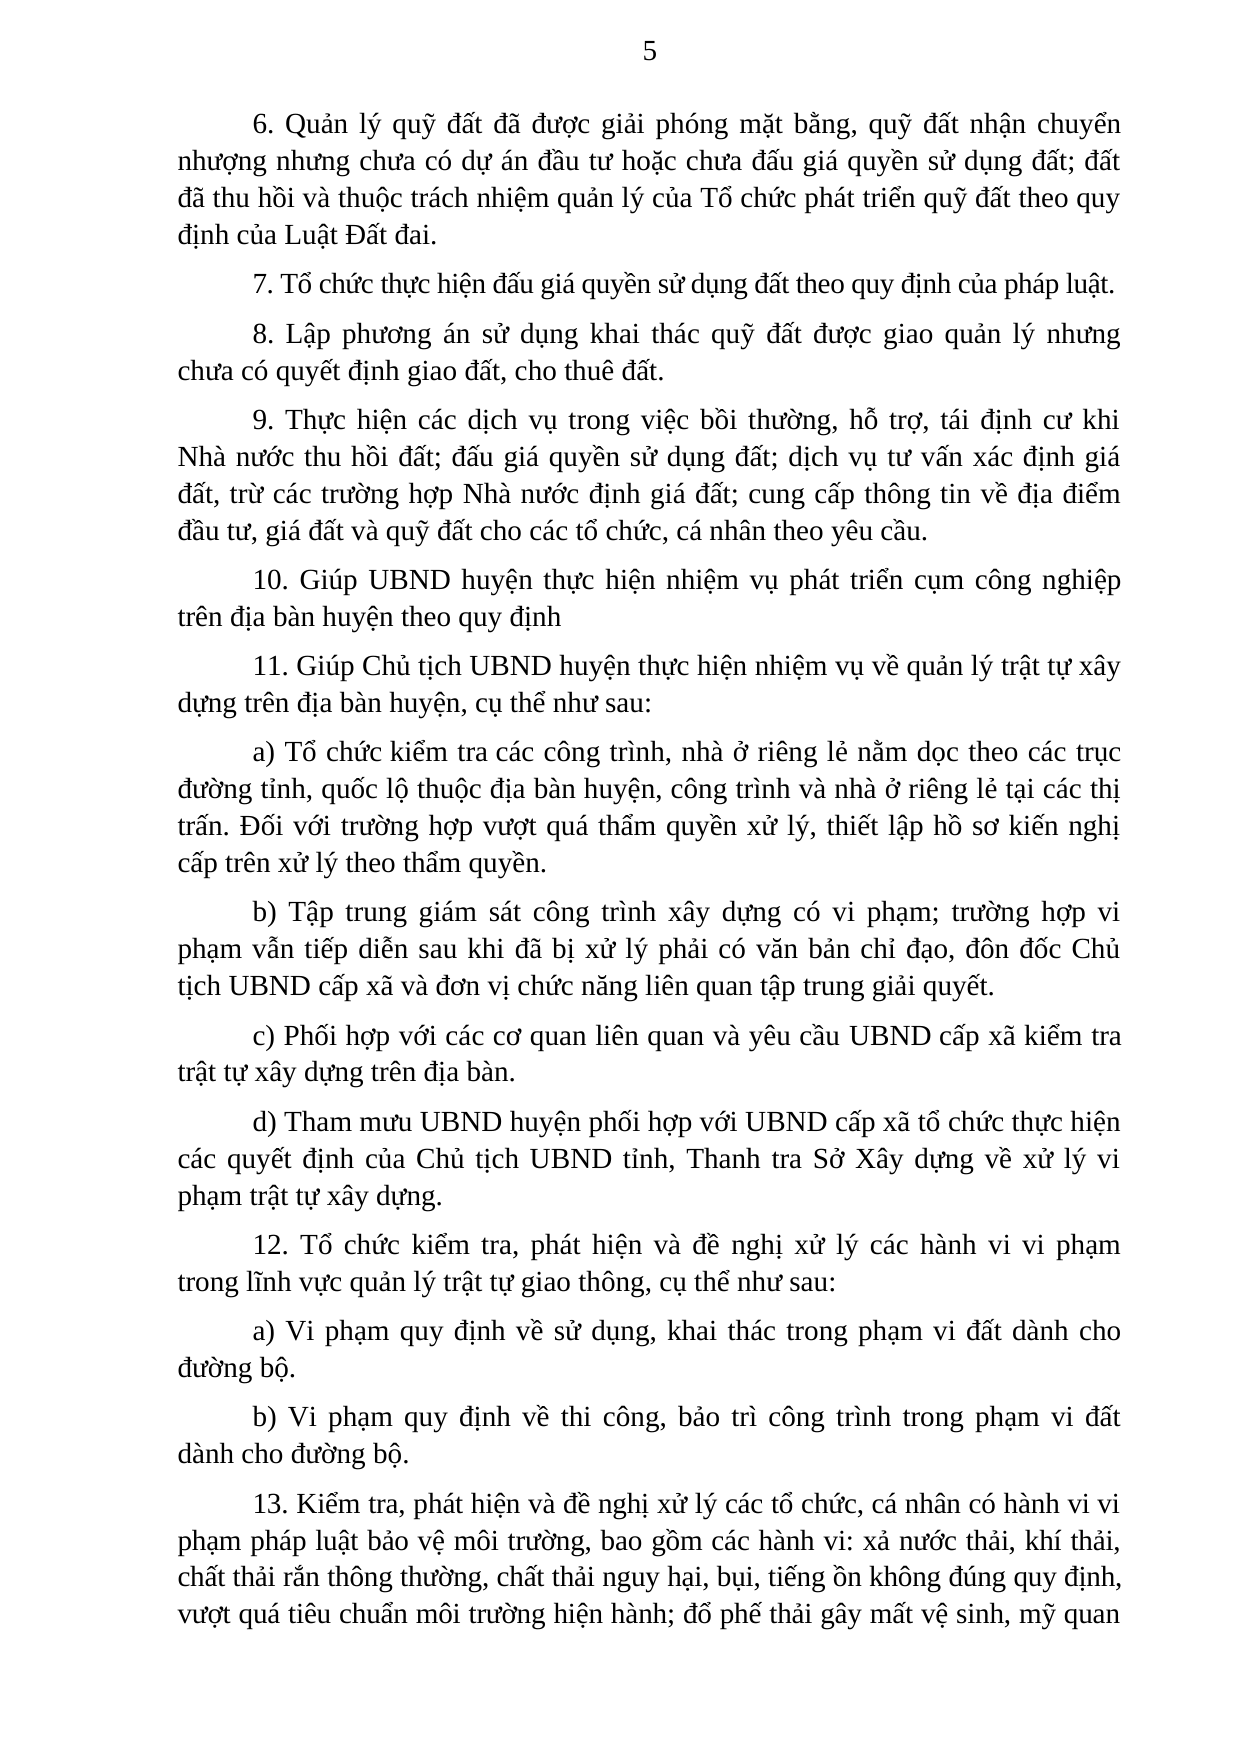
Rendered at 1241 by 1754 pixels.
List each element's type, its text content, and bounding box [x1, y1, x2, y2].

text b) Vi phạm quy định về thi công, bảo trì công trình trong phạm vi đất dành cho đường bộ. [177, 1399, 1122, 1470]
text 12. Tổ chức kiểm tra, phát hiện và đề nghị xử lý các hành vi vi phạm trong lĩnh vực quản lý trật tự giao thông, cụ thể như sau: [177, 1227, 1122, 1297]
text 7. Tổ chức thực hiện đấu giá quyền sử dụng đất theo quy định của pháp luật. [177, 266, 1122, 300]
text c) Phối hợp với các cơ quan liên quan và yêu cầu UBND cấp xã kiểm tra trật tự xây dựng trên địa bàn. [177, 1018, 1122, 1088]
text 6. Quản lý quỹ đất đã được giải phóng mặt bằng, quỹ đất nhận chuyển nhượng nhưng chưa có dự án đầu tư hoặc chưa đấu giá quyền sử dụng đất; đất đã thu hồi và thuộc trách nhiệm quản lý của Tổ chức phát triển quỹ đất theo quy định của Luật Đất đai. [177, 106, 1122, 251]
text 10. Giúp UBND huyện thực hiện nhiệm vụ phát triển cụm công nghiệp trên địa bàn huyện theo quy định [177, 562, 1122, 632]
text a) Tổ chức kiểm tra các công trình, nhà ở riêng lẻ nằm dọc theo các trục đường tỉnh, quốc lộ thuộc địa bàn huyện, công trình và nhà ở riêng lẻ tại các thị trấn. Đối với trường hợp vượt quá thẩm quyền xử lý, thiết lập hồ sơ kiến nghị cấp trên xử lý theo thẩm quyền. [177, 734, 1122, 879]
text 11. Giúp Chủ tịch UBND huyện thực hiện nhiệm vụ về quản lý trật tự xây dựng trên địa bàn huyện, cụ thể như sau: [177, 648, 1122, 719]
text a) Vi phạm quy định về sử dụng, khai thác trong phạm vi đất dành cho đường bộ. [177, 1313, 1122, 1384]
text d) Tham mưu UBND huyện phối hợp với UBND cấp xã tổ chức thực hiện các quyết định của Chủ tịch UBND tỉnh, Thanh tra Sở Xây dựng về xử lý vi phạm trật tự xây dựng. [177, 1104, 1122, 1211]
text b) Tập trung giám sát công trình xây dựng có vi phạm; trường hợp vi phạm vẫn tiếp diễn sau khi đã bị xử lý phải có văn bản chỉ đạo, đôn đốc Chủ tịch UBND cấp xã và đơn vị chức năng liên quan tập trung giải quyết. [177, 894, 1122, 1002]
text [177, 1486, 1122, 1630]
text 8. Lập phương án sử dụng khai thác quỹ đất được giao quản lý nhưng chưa có quyết định giao đất, cho thuê đất. [177, 316, 1122, 386]
text 9. Thực hiện các dịch vụ trong việc bồi thường, hỗ trợ, tái định cư khi Nhà nước thu hồi đất; đấu giá quyền sử dụng đất; dịch vụ tư vấn xác định giá đất, trừ các trường hợp Nhà nước định giá đất; cung cấp thông tin về địa điểm đầu tư, giá đất và quỹ đất cho các tổ chức, cá nhân theo yêu cầu. [177, 402, 1122, 546]
